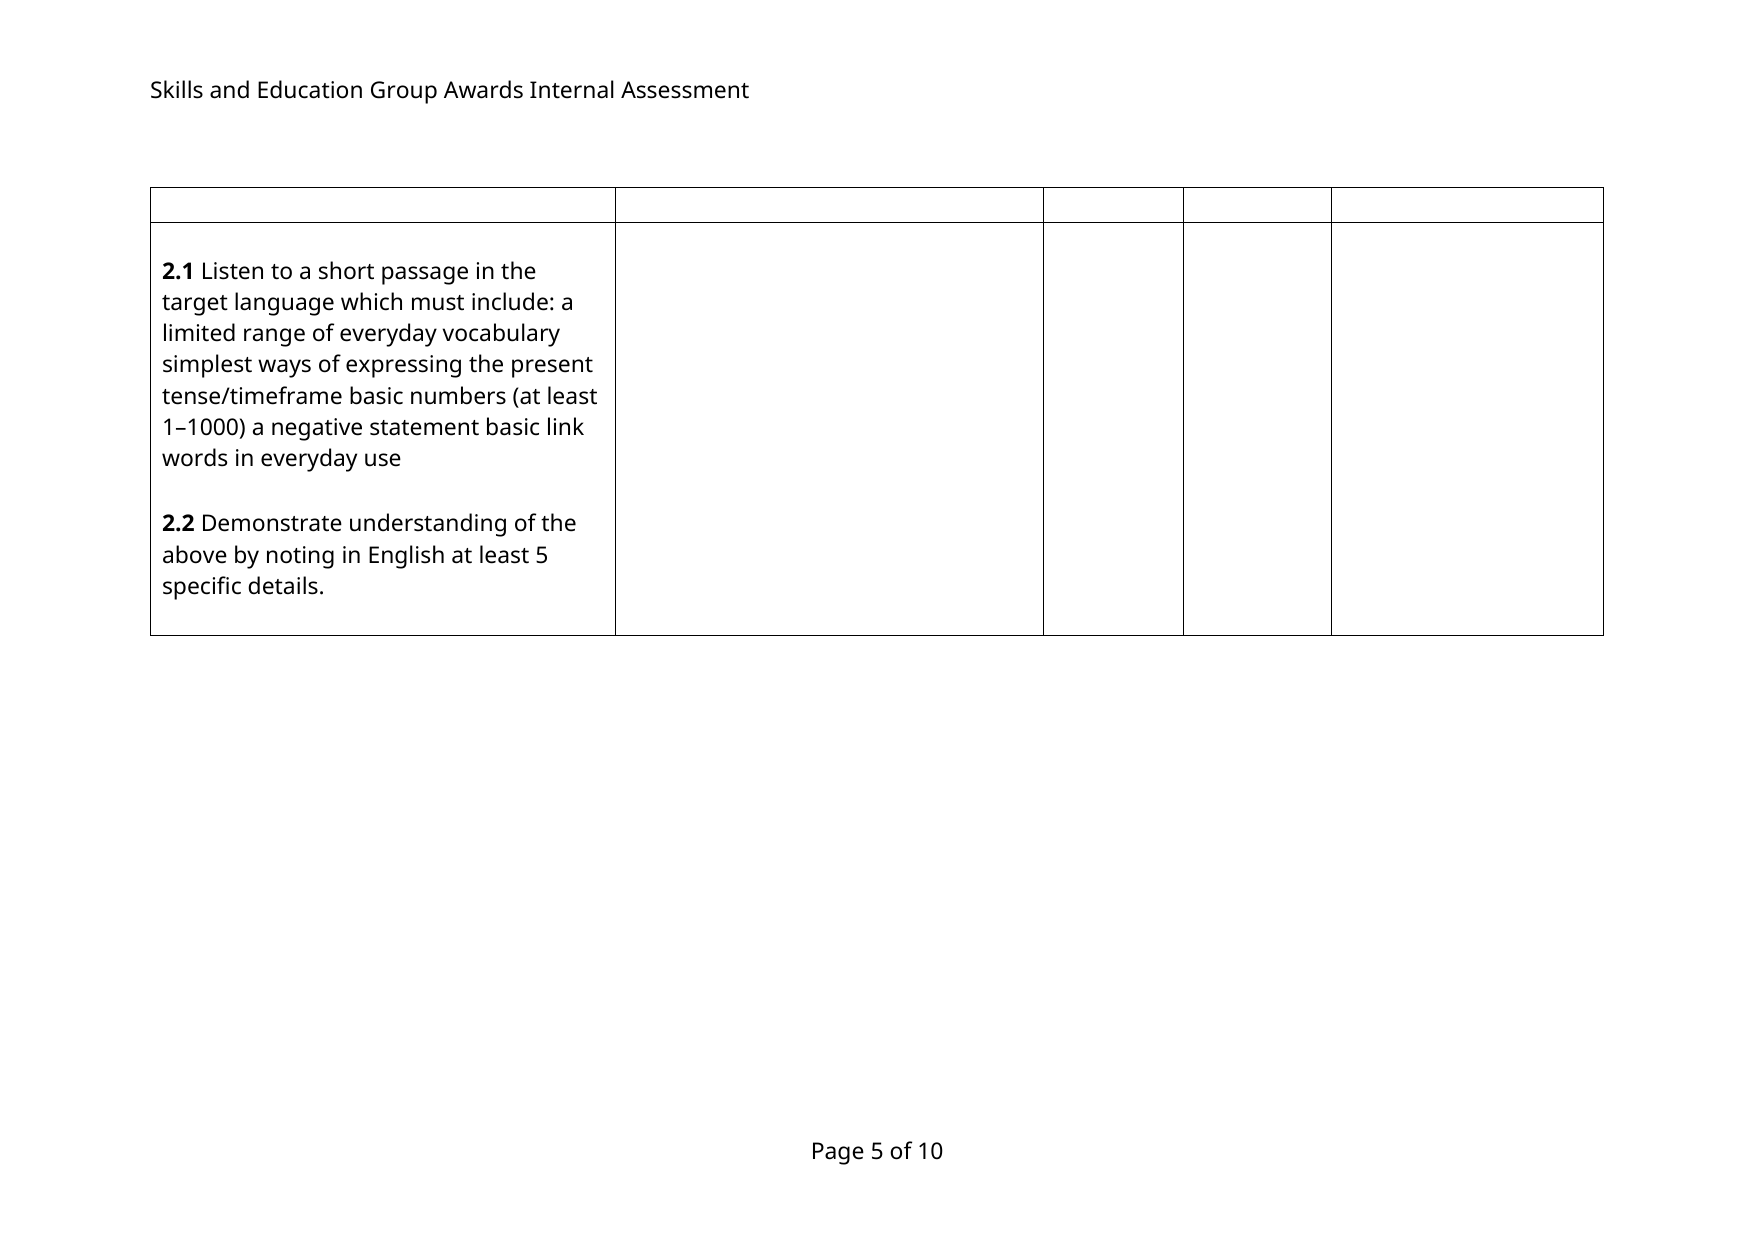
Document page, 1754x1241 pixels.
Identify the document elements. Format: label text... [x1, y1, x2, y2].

table_cell [1184, 188, 1331, 222]
table_cell 2.1 Listen to a short passage in the target language which must include: a limited range of everyday vocabulary simplest ways of expressing the present tense/timeframe basic numbers (at least 1–1000) a negative statement basic link words in everyday use 2.2 Demonstrate understanding of the above by noting in English at least 5 specific details. [151, 223, 615, 635]
table_cell [1044, 188, 1183, 222]
table_cell [1184, 223, 1331, 635]
table_cell [616, 223, 1043, 635]
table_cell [151, 188, 615, 222]
table_cell [616, 188, 1043, 222]
table_cell [1332, 223, 1603, 635]
table_cell [1044, 223, 1183, 635]
table_cell [1332, 188, 1603, 222]
